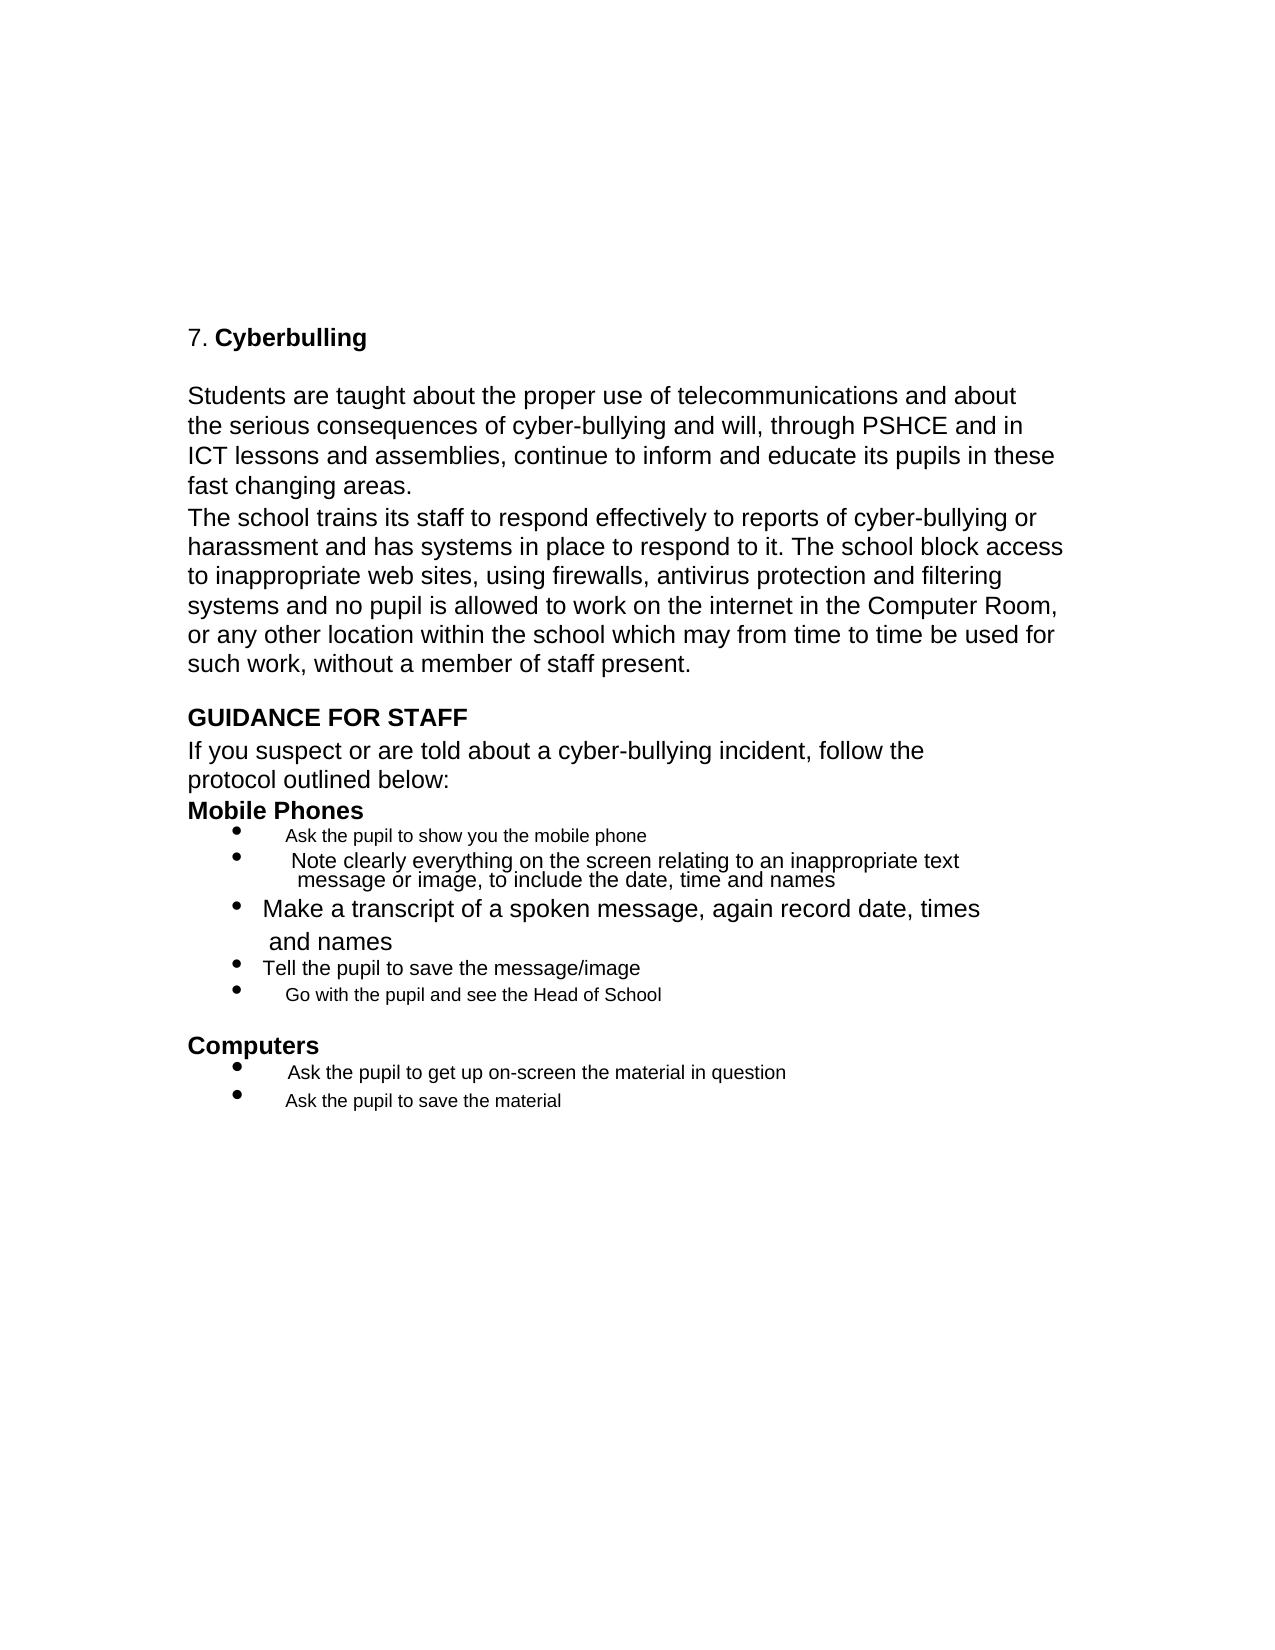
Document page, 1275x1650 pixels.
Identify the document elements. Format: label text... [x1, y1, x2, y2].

list Tell the pupil to save the message/image [231, 958, 1125, 980]
list Ask the pupil to show you the mobile phone [231, 824, 1125, 846]
text Mobile Phones [187, 796, 1125, 824]
text Computers [187, 1031, 1125, 1060]
text The school trains its staff to respond effectively to reports of cyber-bullying or harassment and has systems in place to respond to it. The school block access to inappropriate web sites, using firewalls, antivirus protection and filtering systems and no pupil is allowed to work on the internet in the Computer Room, or any other location within the school which may from time to time be used for such work, without a member of staff present. [187, 503, 1064, 678]
text GUIDANCE FOR STAFF [187, 703, 1125, 732]
list Make a transcript of a spoken message, again record date, times and names [231, 894, 1029, 956]
text If you suspect or are told about a cyber-bullying incident, follow the protocol outlined below: [187, 736, 1021, 793]
list Ask the pupil to save the material [231, 1088, 1125, 1112]
list Note clearly everything on the screen relating to an inappropriate text message or image, to include the date, time and names [231, 850, 1027, 892]
list Ask the pupil to get up on-screen the material in question [231, 1060, 1125, 1084]
text Students are taught about the proper use of telecommunications and about the serious consequences of cyber-bullying and will, through PSHCE and in ICT lessons and assemblies, continue to inform and educate its pupils in these fast changing areas. [187, 381, 1058, 499]
list Cyberbulling [187, 323, 1125, 352]
list Go with the pupil and see the Head of School [231, 984, 1125, 1006]
